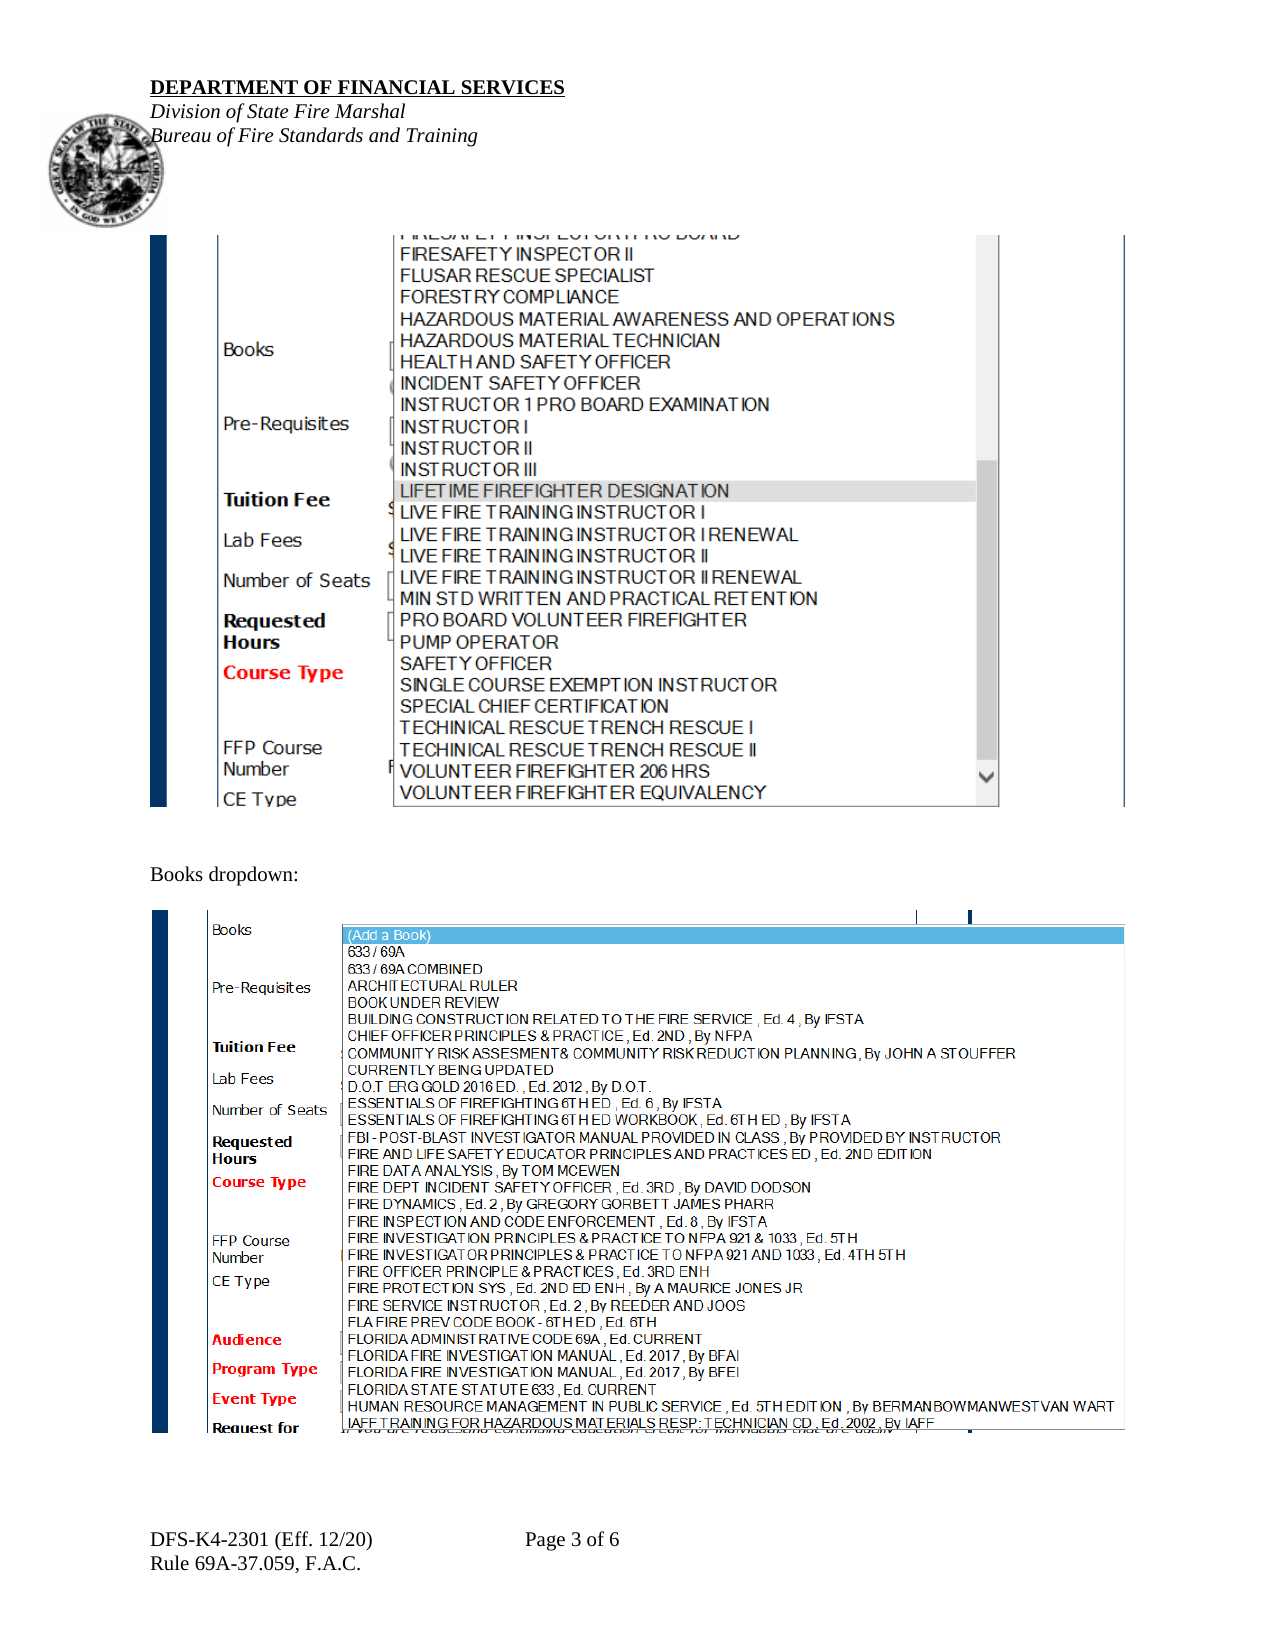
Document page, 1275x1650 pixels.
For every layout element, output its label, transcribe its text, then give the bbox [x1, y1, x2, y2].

picture [150, 910, 1125, 1433]
text Books dropdown: [150, 862, 1125, 886]
picture [154, 111, 163, 117]
picture [40, 111, 1125, 807]
